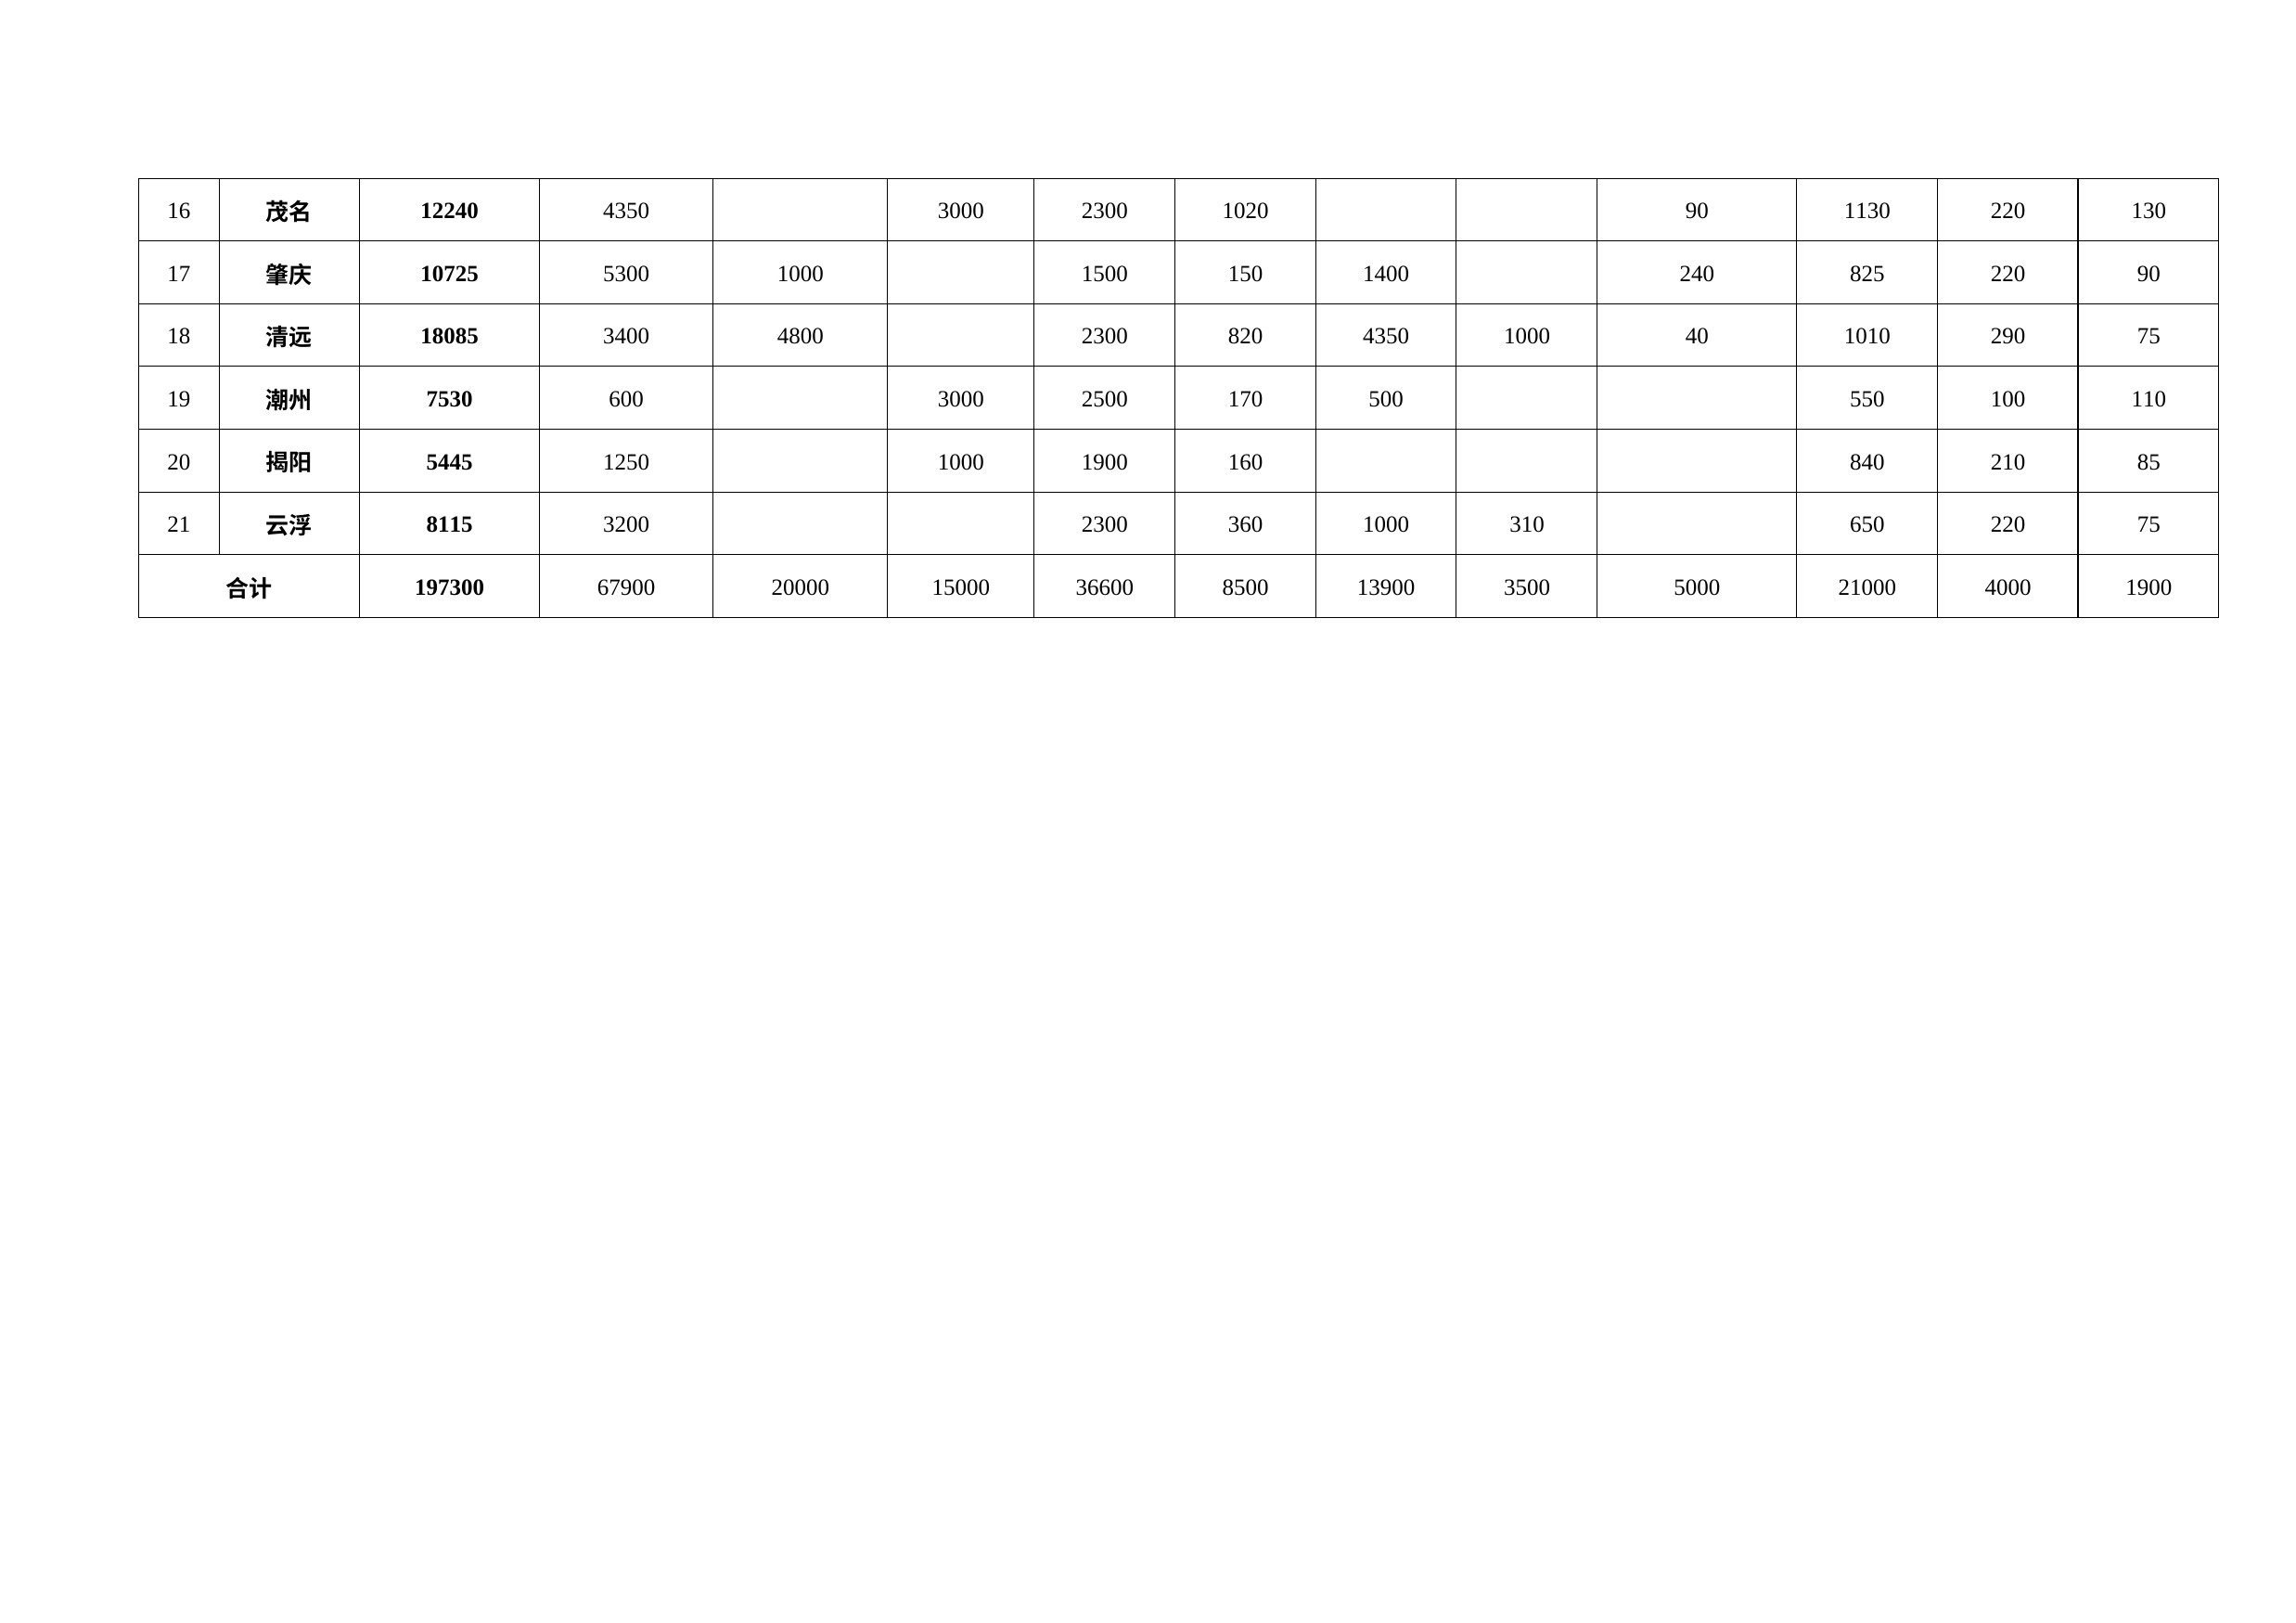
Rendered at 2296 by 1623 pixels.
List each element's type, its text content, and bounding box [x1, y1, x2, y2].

table_cell 2300 [1034, 493, 1174, 554]
table_cell 160 [1175, 430, 1315, 491]
table_cell [1456, 430, 1597, 491]
table_cell 21000 [1797, 555, 1937, 617]
table_cell 1250 [540, 430, 712, 491]
table_cell 825 [1797, 241, 1937, 303]
table_cell [713, 179, 887, 240]
table_cell 13900 [1316, 555, 1456, 617]
table_cell 5445 [360, 430, 539, 491]
table_cell 揭阳 [220, 430, 359, 491]
table_cell 1900 [1034, 430, 1174, 491]
table_cell 1000 [1456, 304, 1597, 366]
table_cell 20 [139, 430, 219, 491]
table_cell 20000 [713, 555, 887, 617]
table_cell 100 [1938, 367, 2077, 429]
table_cell 21 [139, 493, 219, 554]
table_cell [888, 493, 1033, 554]
table_cell 310 [1456, 493, 1597, 554]
table_cell 18085 [360, 304, 539, 366]
table_cell 85 [2079, 430, 2218, 491]
table_cell 1020 [1175, 179, 1315, 240]
table_cell 4350 [540, 179, 712, 240]
table_cell 1400 [1316, 241, 1456, 303]
table_cell [1316, 430, 1456, 491]
table_cell 110 [2079, 367, 2218, 429]
table_cell 10725 [360, 241, 539, 303]
table_cell [713, 430, 887, 491]
table_cell 5000 [1597, 555, 1796, 617]
table_cell 210 [1938, 430, 2077, 491]
table_cell 5300 [540, 241, 712, 303]
table_cell 7530 [360, 367, 539, 429]
table_cell 3200 [540, 493, 712, 554]
table_cell [1456, 179, 1597, 240]
table_cell 220 [1938, 493, 2077, 554]
table_cell 2300 [1034, 179, 1174, 240]
table_cell 4800 [713, 304, 887, 366]
table_cell [1456, 367, 1597, 429]
table_cell 3000 [888, 179, 1033, 240]
table_cell 840 [1797, 430, 1937, 491]
table_cell 90 [1597, 179, 1796, 240]
table_cell [1597, 430, 1796, 491]
table_cell 90 [2079, 241, 2218, 303]
table_cell 130 [2079, 179, 2218, 240]
table_cell 1900 [2079, 555, 2218, 617]
table_cell 1000 [713, 241, 887, 303]
table_cell 1500 [1034, 241, 1174, 303]
table_cell 肇庆 [220, 241, 359, 303]
table_cell 3500 [1456, 555, 1597, 617]
table_cell 3000 [888, 367, 1033, 429]
table_cell [1316, 179, 1456, 240]
table_cell 19 [139, 367, 219, 429]
table_cell 360 [1175, 493, 1315, 554]
table_cell [713, 493, 887, 554]
table_cell 17 [139, 241, 219, 303]
table_cell [713, 367, 887, 429]
table_cell 36600 [1034, 555, 1174, 617]
table_cell 220 [1938, 241, 2077, 303]
table_cell 合计 [139, 555, 359, 617]
table_cell 197300 [360, 555, 539, 617]
table_cell 4000 [1938, 555, 2077, 617]
table_cell 170 [1175, 367, 1315, 429]
table_cell [1456, 241, 1597, 303]
table_cell 240 [1597, 241, 1796, 303]
table_cell [888, 304, 1033, 366]
table_cell 18 [139, 304, 219, 366]
table_cell 1130 [1797, 179, 1937, 240]
table_cell 550 [1797, 367, 1937, 429]
table_cell 40 [1597, 304, 1796, 366]
table_cell 600 [540, 367, 712, 429]
table_cell 2500 [1034, 367, 1174, 429]
table_cell 290 [1938, 304, 2077, 366]
table_cell 150 [1175, 241, 1315, 303]
table_cell 1010 [1797, 304, 1937, 366]
table_cell 67900 [540, 555, 712, 617]
table_cell 75 [2079, 493, 2218, 554]
table_cell 1000 [1316, 493, 1456, 554]
table_cell 500 [1316, 367, 1456, 429]
table_cell 清远 [220, 304, 359, 366]
table_cell 12240 [360, 179, 539, 240]
table_cell 16 [139, 179, 219, 240]
table_cell [888, 241, 1033, 303]
table_cell 潮州 [220, 367, 359, 429]
table_cell 3400 [540, 304, 712, 366]
table_cell 75 [2079, 304, 2218, 366]
table_cell [1597, 367, 1796, 429]
table_cell 茂名 [220, 179, 359, 240]
table_cell 220 [1938, 179, 2077, 240]
table_cell 650 [1797, 493, 1937, 554]
table_cell 1000 [888, 430, 1033, 491]
table_cell 820 [1175, 304, 1315, 366]
table_cell 4350 [1316, 304, 1456, 366]
table_cell 2300 [1034, 304, 1174, 366]
table_cell 8500 [1175, 555, 1315, 617]
table_cell 15000 [888, 555, 1033, 617]
table_cell 云浮 [220, 493, 359, 554]
table_cell 8115 [360, 493, 539, 554]
table_cell [1597, 493, 1796, 554]
